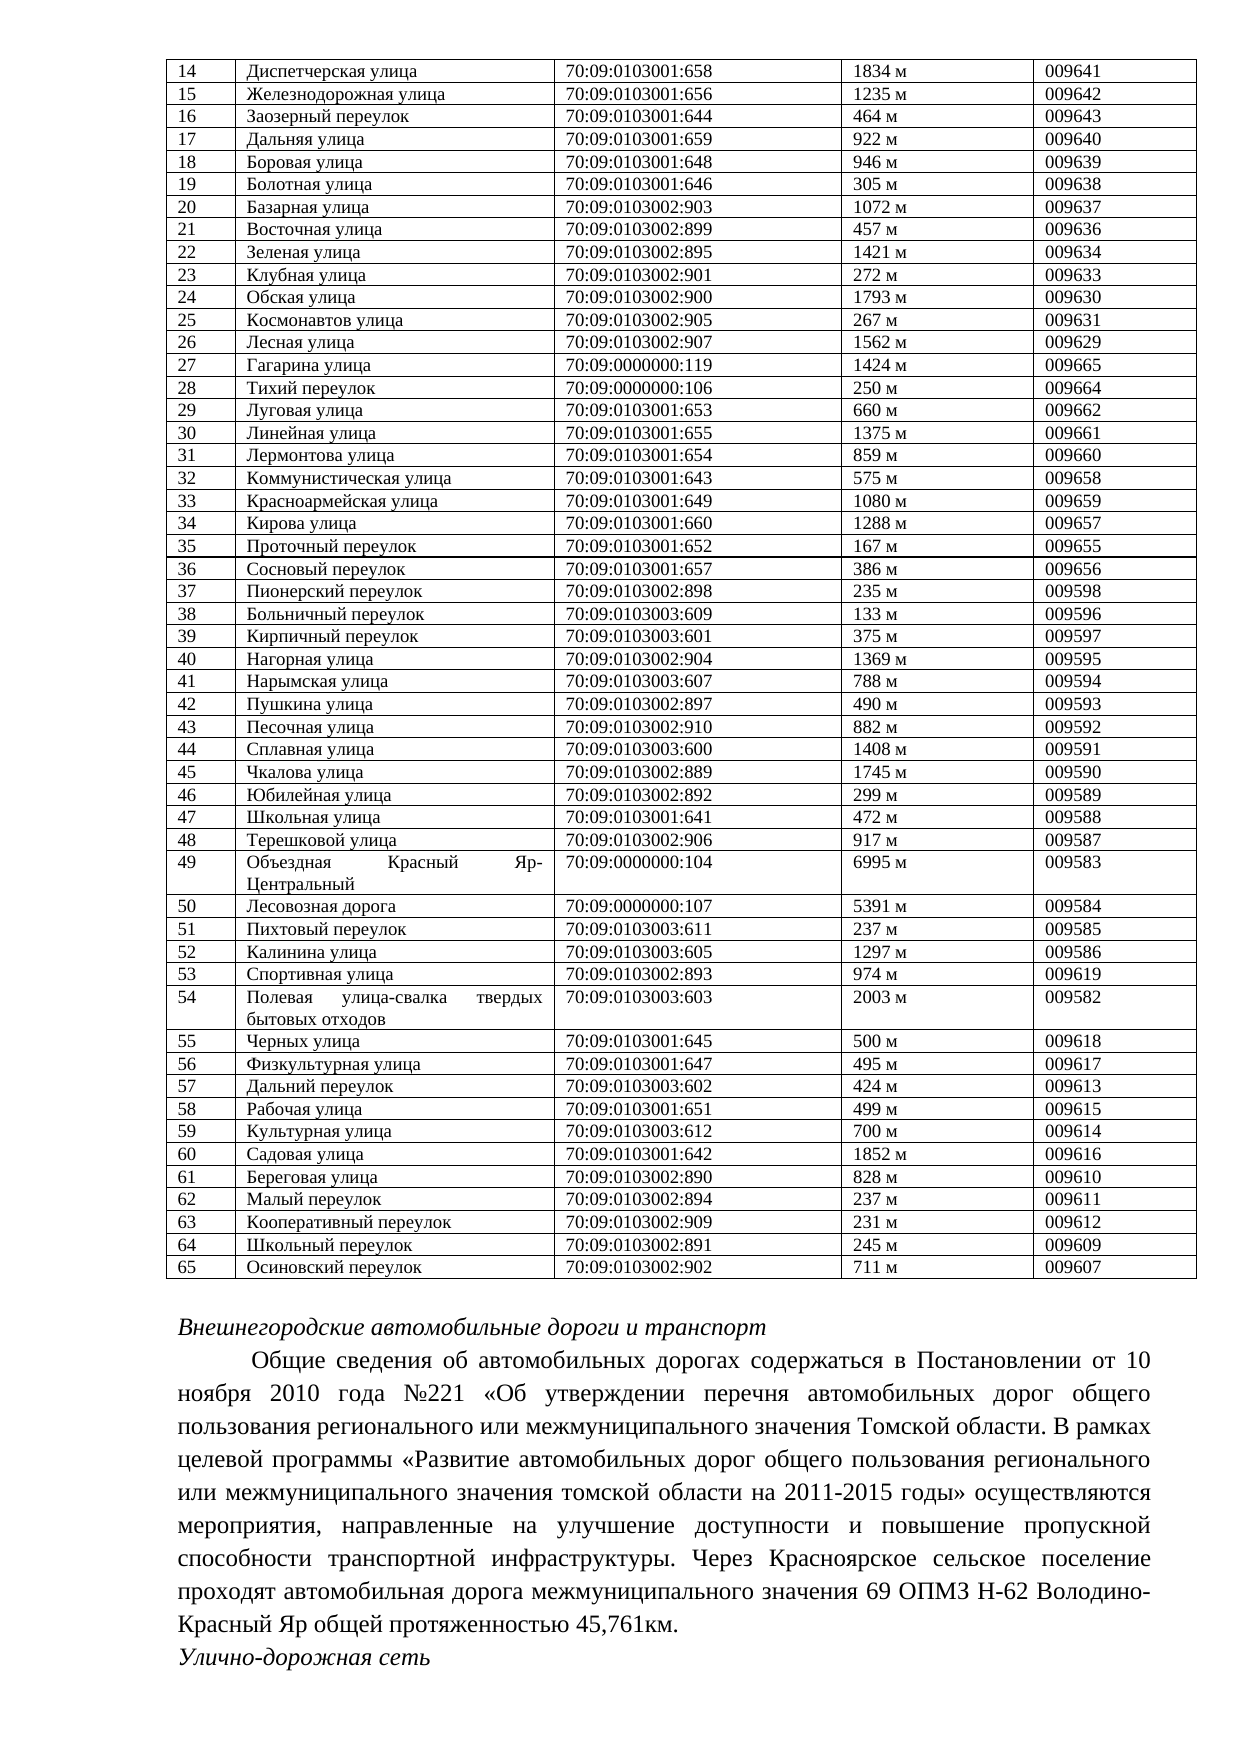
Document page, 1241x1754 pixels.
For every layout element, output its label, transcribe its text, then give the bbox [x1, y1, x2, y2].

table_cell 231 м [842, 1211, 1033, 1232]
table_cell 250 м [842, 377, 1033, 398]
table_cell 009630 [1034, 286, 1196, 308]
table_cell Зеленая улица [236, 241, 554, 262]
table_cell 009660 [1034, 444, 1196, 466]
table_cell 1072 м [842, 196, 1033, 217]
table_cell 700 м [842, 1120, 1033, 1142]
table_cell Больничный переулок [236, 603, 554, 624]
table_cell 009642 [1034, 83, 1196, 104]
table_cell 009583 [1034, 851, 1196, 894]
table_cell 70:09:0103002:898 [555, 580, 841, 602]
table_cell 009655 [1034, 535, 1196, 556]
table_cell 70:09:0103001:653 [555, 399, 841, 421]
table_cell 009592 [1034, 716, 1196, 737]
table_cell Пихтовый переулок [236, 918, 554, 939]
table_cell 1408 м [842, 738, 1033, 760]
table_cell 457 м [842, 218, 1033, 240]
table_cell 58 [167, 1098, 235, 1119]
table_cell 2003 м [842, 986, 1033, 1029]
table_cell Лермонтова улица [236, 444, 554, 466]
table_cell Объездная Красный Яр-Центральный [236, 851, 554, 894]
table_cell Осиновский переулок [236, 1256, 554, 1278]
table_cell 009633 [1034, 264, 1196, 285]
table_cell 70:09:0103002:889 [555, 761, 841, 782]
table_cell 009643 [1034, 105, 1196, 127]
table_cell 70:09:0103002:894 [555, 1188, 841, 1210]
table_cell 30 [167, 422, 235, 443]
table_cell 009612 [1034, 1211, 1196, 1232]
table_cell 70:09:0103001:641 [555, 806, 841, 828]
table_cell 009585 [1034, 918, 1196, 939]
table_cell 35 [167, 535, 235, 556]
table_cell 009588 [1034, 806, 1196, 828]
table_cell 6995 м [842, 851, 1033, 894]
table_cell 46 [167, 784, 235, 805]
table_cell 464 м [842, 105, 1033, 127]
table_cell Садовая улица [236, 1143, 554, 1164]
table_cell 009638 [1034, 173, 1196, 195]
table_cell 70:09:0103001:658 [555, 60, 841, 82]
table_cell 237 м [842, 1188, 1033, 1210]
table_cell 009595 [1034, 648, 1196, 669]
table_cell 009619 [1034, 963, 1196, 985]
table_cell 70:09:0103003:607 [555, 670, 841, 692]
table_cell 1852 м [842, 1143, 1033, 1164]
table_cell 009611 [1034, 1188, 1196, 1210]
table_cell 70:09:0103002:910 [555, 716, 841, 737]
table_cell 386 м [842, 558, 1033, 579]
table_cell 70:09:0103001:651 [555, 1098, 841, 1119]
table_cell Болотная улица [236, 173, 554, 195]
table_cell 70:09:0103002:891 [555, 1234, 841, 1255]
table_cell 15 [167, 83, 235, 104]
table_cell 23 [167, 264, 235, 285]
table_cell 660 м [842, 399, 1033, 421]
table_cell 32 [167, 467, 235, 488]
table_cell 41 [167, 670, 235, 692]
table_cell 40 [167, 648, 235, 669]
table_cell 788 м [842, 670, 1033, 692]
table_cell 70:09:0103003:601 [555, 625, 841, 647]
table_cell Тихий переулок [236, 377, 554, 398]
table_cell Базарная улица [236, 196, 554, 217]
table_cell 43 [167, 716, 235, 737]
table_cell 305 м [842, 173, 1033, 195]
table_cell Физкультурная улица [236, 1053, 554, 1074]
table_cell 54 [167, 986, 235, 1029]
table_cell Лесная улица [236, 331, 554, 353]
table_cell 917 м [842, 829, 1033, 850]
table_cell 495 м [842, 1053, 1033, 1074]
table_cell 009610 [1034, 1166, 1196, 1187]
table_cell 5391 м [842, 895, 1033, 917]
table_cell Железнодорожная улица [236, 83, 554, 104]
table_cell 009609 [1034, 1234, 1196, 1255]
table_cell 009631 [1034, 309, 1196, 330]
table_cell 31 [167, 444, 235, 466]
table_cell 245 м [842, 1234, 1033, 1255]
table_cell 25 [167, 309, 235, 330]
table_cell 70:09:0103002:906 [555, 829, 841, 850]
table_cell 009618 [1034, 1030, 1196, 1052]
table_cell 51 [167, 918, 235, 939]
table_cell Космонавтов улица [236, 309, 554, 330]
table_cell 009593 [1034, 693, 1196, 714]
table_cell 009615 [1034, 1098, 1196, 1119]
table_cell 167 м [842, 535, 1033, 556]
table_cell 009636 [1034, 218, 1196, 240]
table_cell 70:09:0000000:107 [555, 895, 841, 917]
table_cell 1369 м [842, 648, 1033, 669]
table_cell 009661 [1034, 422, 1196, 443]
table_cell 36 [167, 558, 235, 579]
table_cell 009614 [1034, 1120, 1196, 1142]
table_cell Терешковой улица [236, 829, 554, 850]
table_cell 009584 [1034, 895, 1196, 917]
table_cell 70:09:0000000:106 [555, 377, 841, 398]
table_cell 70:09:0103003:605 [555, 941, 841, 962]
table_cell Нагорная улица [236, 648, 554, 669]
table_cell 70:09:0000000:104 [555, 851, 841, 894]
table_cell 1424 м [842, 354, 1033, 376]
table_cell 70:09:0103003:603 [555, 986, 841, 1029]
table_cell 29 [167, 399, 235, 421]
table_cell 828 м [842, 1166, 1033, 1187]
table_cell 61 [167, 1166, 235, 1187]
table_cell 009586 [1034, 941, 1196, 962]
table_cell Пушкина улица [236, 693, 554, 714]
table_cell Чкалова улица [236, 761, 554, 782]
table_cell 009664 [1034, 377, 1196, 398]
table_cell Береговая улица [236, 1166, 554, 1187]
table_cell 375 м [842, 625, 1033, 647]
table_cell 48 [167, 829, 235, 850]
table_cell 63 [167, 1211, 235, 1232]
table_cell 33 [167, 490, 235, 511]
table_cell 70:09:0103002:899 [555, 218, 841, 240]
table_cell Обская улица [236, 286, 554, 308]
table_cell 57 [167, 1075, 235, 1097]
table_cell 70:09:0103002:892 [555, 784, 841, 805]
table_cell 45 [167, 761, 235, 782]
table_cell 009629 [1034, 331, 1196, 353]
table_cell Кирова улица [236, 512, 554, 534]
table_cell 1288 м [842, 512, 1033, 534]
table_cell Черных улица [236, 1030, 554, 1052]
table_cell Рабочая улица [236, 1098, 554, 1119]
table_cell 59 [167, 1120, 235, 1142]
table_cell Сосновый переулок [236, 558, 554, 579]
table_cell 009640 [1034, 128, 1196, 149]
table_cell 39 [167, 625, 235, 647]
table_cell 267 м [842, 309, 1033, 330]
table_cell 60 [167, 1143, 235, 1164]
table_cell 18 [167, 151, 235, 172]
table_cell 946 м [842, 151, 1033, 172]
table_cell 70:09:0103002:897 [555, 693, 841, 714]
table_cell Калинина улица [236, 941, 554, 962]
table_cell 20 [167, 196, 235, 217]
table_cell 38 [167, 603, 235, 624]
table_cell 133 м [842, 603, 1033, 624]
table_cell 24 [167, 286, 235, 308]
table_cell 70:09:0103001:648 [555, 151, 841, 172]
table_cell 70:09:0103001:649 [555, 490, 841, 511]
table_cell 299 м [842, 784, 1033, 805]
table_cell 711 м [842, 1256, 1033, 1278]
table_cell 70:09:0103002:904 [555, 648, 841, 669]
table_cell Малый переулок [236, 1188, 554, 1210]
table_cell 009596 [1034, 603, 1196, 624]
table_cell Гагарина улица [236, 354, 554, 376]
table_cell 009617 [1034, 1053, 1196, 1074]
table_cell 17 [167, 128, 235, 149]
table_cell 009591 [1034, 738, 1196, 760]
table_cell Культурная улица [236, 1120, 554, 1142]
table_cell 575 м [842, 467, 1033, 488]
table_cell 70:09:0103003:600 [555, 738, 841, 760]
table_cell 70:09:0103001:657 [555, 558, 841, 579]
table_cell 27 [167, 354, 235, 376]
table_cell 44 [167, 738, 235, 760]
table_cell Лесовозная дорога [236, 895, 554, 917]
text Общие сведения об автомобильных дорогах содержаться в Постановлении от 10 ноября 2010 года №221 «Об утверждении перечня автомобильных дорог общего пользования регионального или межмуниципального значения Томской области. В рамках целевой программы «Развитие автомобильных дорог общего пользования регионального или межмуниципального значения томской области на 2011-2015 годы» осуществляются мероприятия, направленные на улучшение доступности и повышение пропускной способности транспортной инфраструктуры. Через Красноярское сельское поселение проходят автомобильная дорога межмуниципального значения 69 ОПМЗ Н-62 Володино-Красный Яр общей протяженностью 45,761км. [177, 1345, 1152, 1638]
table_cell 70:09:0103002:903 [555, 196, 841, 217]
table_cell Проточный переулок [236, 535, 554, 556]
table_cell 1793 м [842, 286, 1033, 308]
table_cell 009616 [1034, 1143, 1196, 1164]
table_cell 237 м [842, 918, 1033, 939]
table_cell Сплавная улица [236, 738, 554, 760]
table_cell 1375 м [842, 422, 1033, 443]
table_cell 009607 [1034, 1256, 1196, 1278]
table_cell 009613 [1034, 1075, 1196, 1097]
table_cell 70:09:0103003:609 [555, 603, 841, 624]
text Улично-дорожная сеть [177, 1642, 1152, 1671]
table_cell 009641 [1034, 60, 1196, 82]
table_cell 37 [167, 580, 235, 602]
table_cell Линейная улица [236, 422, 554, 443]
table_cell 009598 [1034, 580, 1196, 602]
table_cell 70:09:0103003:612 [555, 1120, 841, 1142]
text Внешнегородские автомобильные дороги и транспорт [177, 1312, 1152, 1340]
table_cell Красноармейская улица [236, 490, 554, 511]
table_cell 26 [167, 331, 235, 353]
table_cell 55 [167, 1030, 235, 1052]
table_cell 009659 [1034, 490, 1196, 511]
table_cell 22 [167, 241, 235, 262]
table_cell Юбилейная улица [236, 784, 554, 805]
table_cell 1562 м [842, 331, 1033, 353]
table_cell 882 м [842, 716, 1033, 737]
table_cell 70:09:0103002:900 [555, 286, 841, 308]
table_cell Дальний переулок [236, 1075, 554, 1097]
table_cell 70:09:0103002:901 [555, 264, 841, 285]
table_cell 19 [167, 173, 235, 195]
table_cell 47 [167, 806, 235, 828]
table_cell 56 [167, 1053, 235, 1074]
table_cell 50 [167, 895, 235, 917]
table_cell 009665 [1034, 354, 1196, 376]
table_cell 009634 [1034, 241, 1196, 262]
table_cell 70:09:0103001:645 [555, 1030, 841, 1052]
table_cell Боровая улица [236, 151, 554, 172]
table_cell 70:09:0103002:902 [555, 1256, 841, 1278]
table_cell Восточная улица [236, 218, 554, 240]
table_cell 70:09:0103003:611 [555, 918, 841, 939]
table_cell Школьный переулок [236, 1234, 554, 1255]
table_cell 974 м [842, 963, 1033, 985]
table_cell 490 м [842, 693, 1033, 714]
table_cell 70:09:0103001:656 [555, 83, 841, 104]
table_cell 14 [167, 60, 235, 82]
table_cell 16 [167, 105, 235, 127]
table_cell 70:09:0103001:644 [555, 105, 841, 127]
table_cell Луговая улица [236, 399, 554, 421]
table_cell 70:09:0103001:642 [555, 1143, 841, 1164]
table_cell 424 м [842, 1075, 1033, 1097]
table_cell 1834 м [842, 60, 1033, 82]
table_cell 52 [167, 941, 235, 962]
table_cell Кооперативный переулок [236, 1211, 554, 1232]
table_cell 70:09:0103003:602 [555, 1075, 841, 1097]
table_cell 64 [167, 1234, 235, 1255]
table_cell Дальняя улица [236, 128, 554, 149]
table_cell 65 [167, 1256, 235, 1278]
table_cell 009589 [1034, 784, 1196, 805]
table_cell 70:09:0103001:647 [555, 1053, 841, 1074]
table_cell 21 [167, 218, 235, 240]
table_cell 1421 м [842, 241, 1033, 262]
table_cell 009637 [1034, 196, 1196, 217]
table_cell 70:09:0103002:893 [555, 963, 841, 985]
table_cell 49 [167, 851, 235, 894]
table_cell 1235 м [842, 83, 1033, 104]
table_cell 009639 [1034, 151, 1196, 172]
table_cell Заозерный переулок [236, 105, 554, 127]
table_cell Полевая улица-свалка твердых бытовых отходов [236, 986, 554, 1029]
table_cell 009597 [1034, 625, 1196, 647]
table_cell 499 м [842, 1098, 1033, 1119]
table_cell 70:09:0103001:660 [555, 512, 841, 534]
table_cell 235 м [842, 580, 1033, 602]
table_cell Спортивная улица [236, 963, 554, 985]
table_cell 70:09:0000000:119 [555, 354, 841, 376]
table_cell 70:09:0103001:652 [555, 535, 841, 556]
table_cell 009656 [1034, 558, 1196, 579]
table_cell 009587 [1034, 829, 1196, 850]
table_cell 009657 [1034, 512, 1196, 534]
table_cell 34 [167, 512, 235, 534]
table_cell Песочная улица [236, 716, 554, 737]
table_cell 53 [167, 963, 235, 985]
table_cell 1080 м [842, 490, 1033, 511]
table_cell 62 [167, 1188, 235, 1210]
table_cell 70:09:0103001:655 [555, 422, 841, 443]
table_cell 922 м [842, 128, 1033, 149]
table_cell 009594 [1034, 670, 1196, 692]
table_cell 1745 м [842, 761, 1033, 782]
table_cell Клубная улица [236, 264, 554, 285]
table_cell Коммунистическая улица [236, 467, 554, 488]
table_cell 009658 [1034, 467, 1196, 488]
table_cell 70:09:0103002:907 [555, 331, 841, 353]
table_cell 859 м [842, 444, 1033, 466]
table_cell 009582 [1034, 986, 1196, 1029]
table_cell 272 м [842, 264, 1033, 285]
table_cell 70:09:0103001:646 [555, 173, 841, 195]
table_cell 70:09:0103002:890 [555, 1166, 841, 1187]
table_cell 42 [167, 693, 235, 714]
table_cell 70:09:0103001:654 [555, 444, 841, 466]
table_cell 500 м [842, 1030, 1033, 1052]
table_cell 70:09:0103001:659 [555, 128, 841, 149]
table_cell 009662 [1034, 399, 1196, 421]
table_cell 28 [167, 377, 235, 398]
table_cell Кирпичный переулок [236, 625, 554, 647]
table_cell 009590 [1034, 761, 1196, 782]
table_cell Пионерский переулок [236, 580, 554, 602]
table_cell 1297 м [842, 941, 1033, 962]
table_cell Нарымская улица [236, 670, 554, 692]
table_cell 70:09:0103002:905 [555, 309, 841, 330]
table_cell Школьная улица [236, 806, 554, 828]
table_cell 70:09:0103002:895 [555, 241, 841, 262]
table_cell 70:09:0103002:909 [555, 1211, 841, 1232]
table_cell 472 м [842, 806, 1033, 828]
table_cell Диспетчерская улица [236, 60, 554, 82]
table_cell 70:09:0103001:643 [555, 467, 841, 488]
